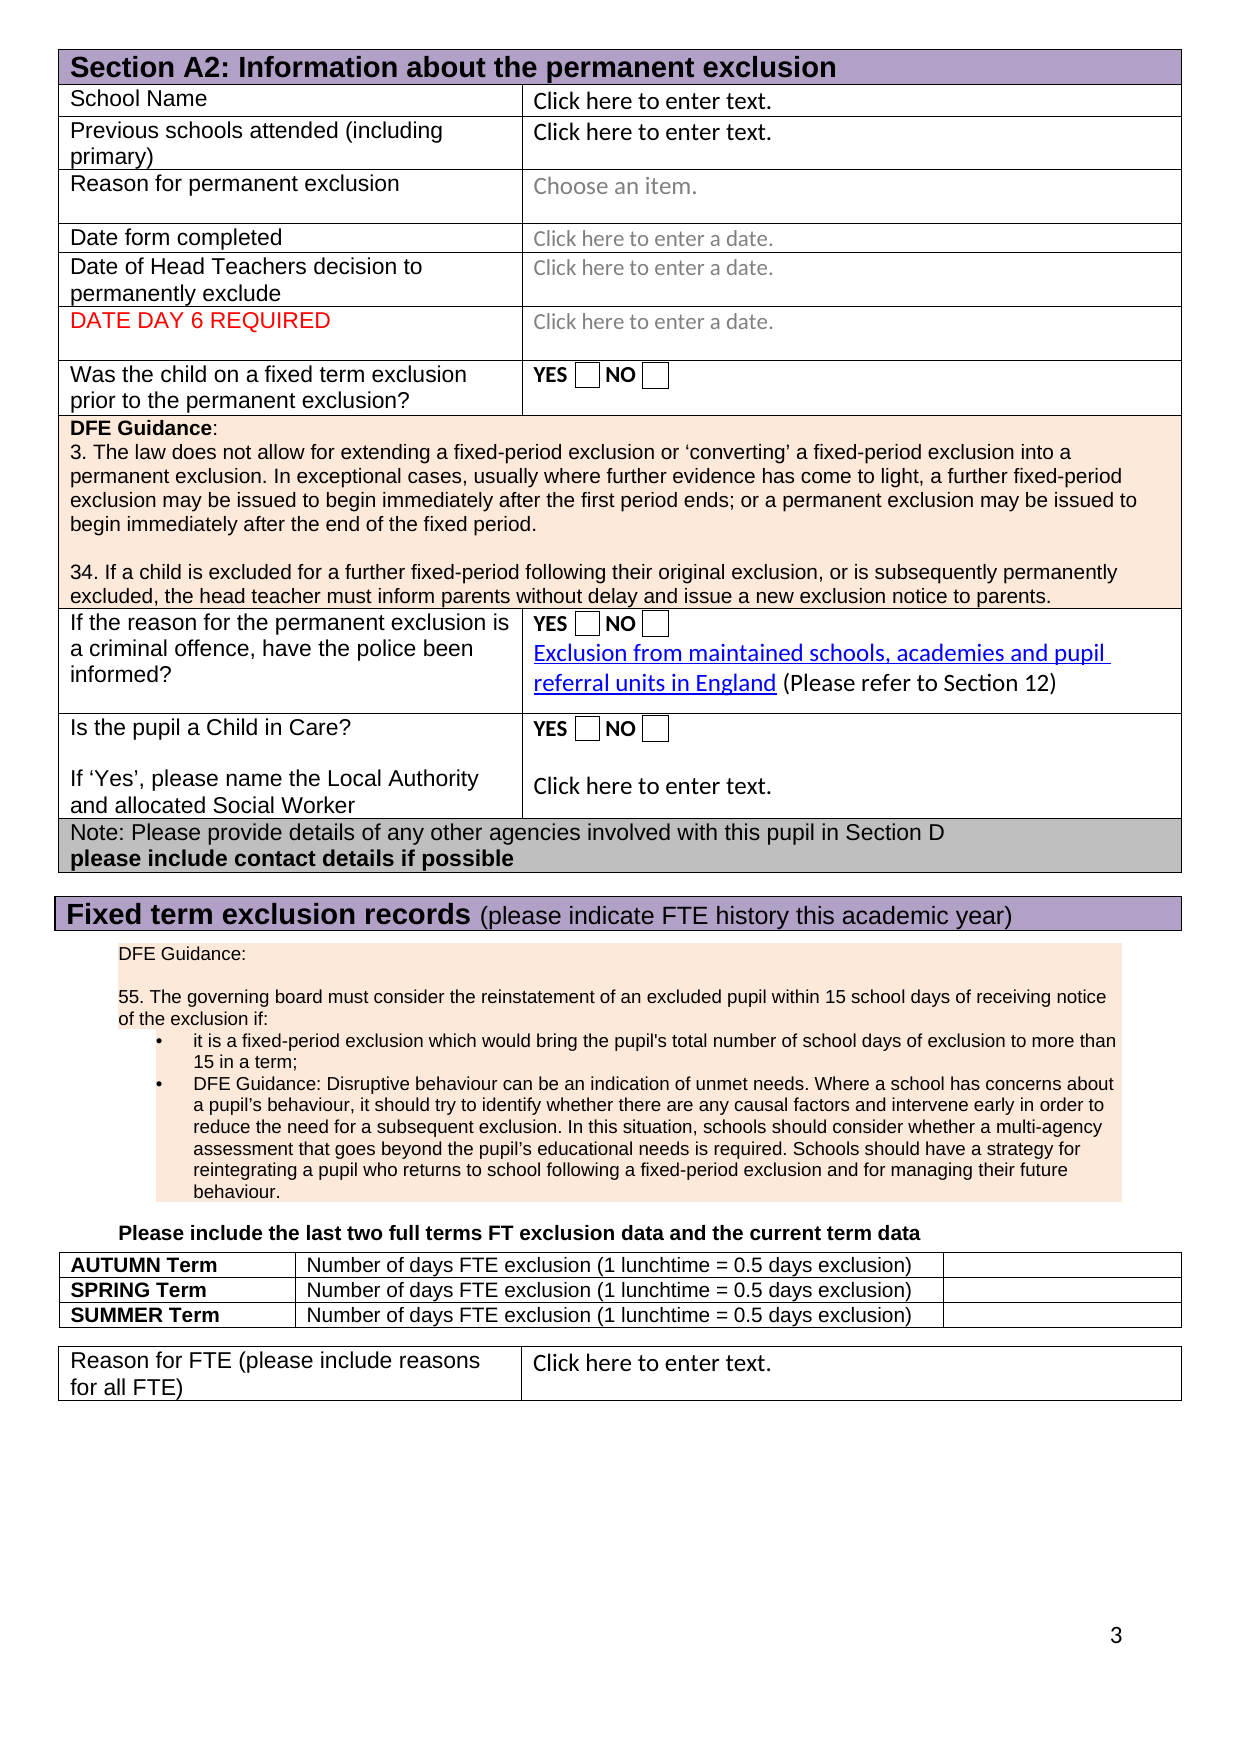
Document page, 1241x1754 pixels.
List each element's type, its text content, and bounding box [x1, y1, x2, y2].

table_cell Date of Head Teachers decision to permanently exclude [59, 253, 522, 306]
table_cell [944, 1303, 1181, 1327]
table_cell Note: Please provide details of any other agencies involved with this pupil in Section D please include contact details if possible [59, 819, 1181, 872]
table_header Section A2: Information about the permanent exclusion [59, 50, 1181, 84]
table_cell School Name [59, 85, 522, 116]
table_cell [523, 170, 1181, 223]
table_cell [944, 1278, 1181, 1302]
table_cell Number of days FTE exclusion (1 lunchtime = 0.5 days exclusion) [296, 1303, 943, 1327]
text 55. The governing board must consider the reinstatement of an excluded pupil within 15 school days of receiving notice of the exclusion if: [118, 986, 1122, 1029]
table_header Number of days FTE exclusion (1 lunchtime = 0.5 days exclusion) [296, 1253, 943, 1277]
table_header Reason for FTE (please include reasons for all FTE) [59, 1347, 521, 1400]
table_header Fixed term exclusion records (please indicate FTE history this academic year) [56, 897, 1181, 930]
table_cell Date form completed [59, 224, 522, 252]
table_cell DATE DAY 6 REQUIRED [59, 307, 522, 359]
table_cell DFE Guidance: 3. The law does not allow for extending a fixed-period exclusion or ‘converting’ a fixed-period exclusion into a permanent exclusion. In exceptional cases, usually where further evidence has come to light, a further fixed-period exclusion may be issued to begin immediately after the first period ends; or a permanent exclusion may be issued to begin immediately after the end of the fixed period. 34. If a child is excluded for a further fixed-period following their original exclusion, or is subsequently permanently excluded, the head teacher must inform parents without delay and issue a new exclusion notice to parents. [59, 416, 1181, 608]
text DFE Guidance: [118, 943, 1122, 965]
table_cell YES NO [523, 361, 1181, 415]
table_cell Is the pupil a Child in Care? If ‘Yes’, please name the Local Authority and allocated Social Worker [59, 714, 522, 818]
table_cell Reason for permanent exclusion [59, 170, 522, 223]
table_cell If the reason for the permanent exclusion is a criminal offence, have the police been informed? [59, 609, 522, 713]
table_header [944, 1253, 1181, 1277]
table_cell YES NO [523, 714, 1181, 818]
table_cell Number of days FTE exclusion (1 lunchtime = 0.5 days exclusion) [296, 1278, 943, 1302]
list it is a fixed-period exclusion which would bring the pupil's total number of school days of exclusion to more than 15 in a term; [156, 1029, 1122, 1073]
list DFE Guidance: Disruptive behaviour can be an indication of unmet needs. Where a school has concerns about a pupil’s behaviour, it should try to identify whether there are any causal factors and intervene early in order to reduce the need for a subsequent exclusion. In this situation, schools should consider whether a multi-agency assessment that goes beyond the pupil’s educational needs is required. Schools should have a strategy for reintegrating a pupil who returns to school following a fixed-period exclusion and for managing their future behaviour. [156, 1073, 1122, 1202]
table_cell Previous schools attended (including primary) [59, 117, 522, 169]
table_header AUTUMN Term [60, 1253, 295, 1277]
table_cell YES NO Exclusion from maintained schools, academies and pupil referral units in England (Please refer to Section 12) [523, 609, 1181, 713]
text Please include the last two full terms FT exclusion data and the current term data [118, 1221, 1122, 1245]
table_cell SPRING Term [60, 1278, 295, 1302]
table_cell SUMMER Term [60, 1303, 295, 1327]
table_cell Was the child on a fixed term exclusion prior to the permanent exclusion? [59, 361, 522, 415]
